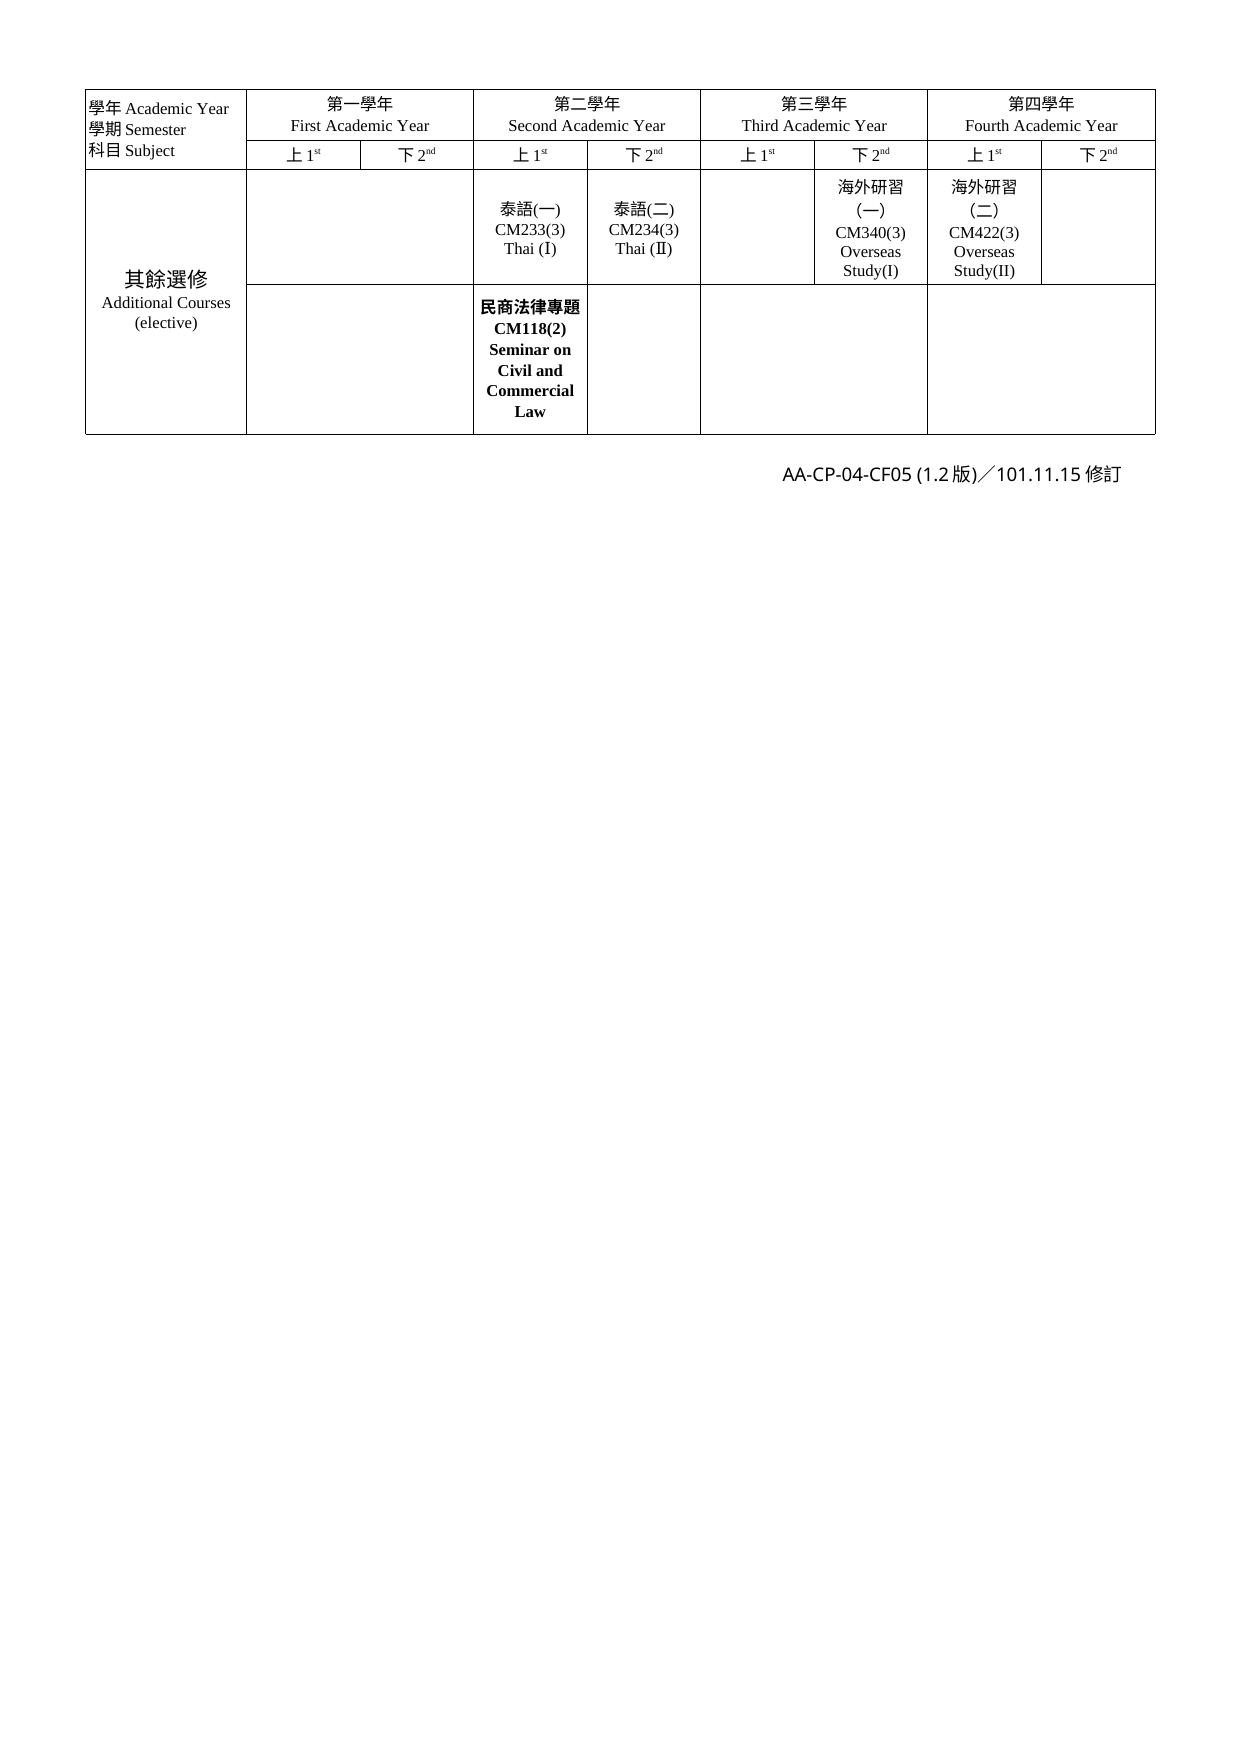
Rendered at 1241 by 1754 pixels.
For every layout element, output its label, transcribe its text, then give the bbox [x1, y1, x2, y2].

table_cell [588, 285, 700, 434]
table_cell [1042, 170, 1155, 284]
table_cell 下2nd [815, 141, 927, 169]
table_cell 上1st [247, 141, 360, 169]
table_cell 泰語(一) CM233(3) Thai (Ⅰ) [474, 170, 587, 284]
table_cell [247, 170, 473, 284]
table_cell 民商法律專題 CM118(2) Seminar on Civil and Commercial Law [474, 285, 587, 434]
table_cell 其餘選修 Additional Courses (elective) [86, 170, 246, 434]
table_cell [247, 285, 473, 434]
table_cell 下2nd [1042, 141, 1155, 169]
table_header 第四學年 Fourth Academic Year [928, 90, 1155, 140]
table_cell 海外研習 （二） CM422(3) Overseas Study(II) [928, 170, 1041, 284]
table_header 學年Academic Year 學期Semester 科目Subject [86, 90, 246, 169]
table_cell [701, 285, 927, 434]
table_cell 上1st [474, 141, 587, 169]
table_cell 泰語(二) CM234(3) Thai (Ⅱ) [588, 170, 700, 284]
table_cell 海外研習 （一） CM340(3) Overseas Study(I) [815, 170, 927, 284]
text AA-CP-04-CF05 (1.2版)／101.11.15修訂 [118, 460, 1122, 487]
table_header 第一學年 First Academic Year [247, 90, 473, 140]
table_cell 上1st [701, 141, 814, 169]
table_cell [701, 170, 814, 284]
table_cell 下2nd [588, 141, 700, 169]
table_cell 下2nd [361, 141, 473, 169]
table_header 第二學年 Second Academic Year [474, 90, 700, 140]
table_cell 上1st [928, 141, 1041, 169]
table_cell [928, 285, 1155, 434]
table_header 第三學年 Third Academic Year [701, 90, 927, 140]
